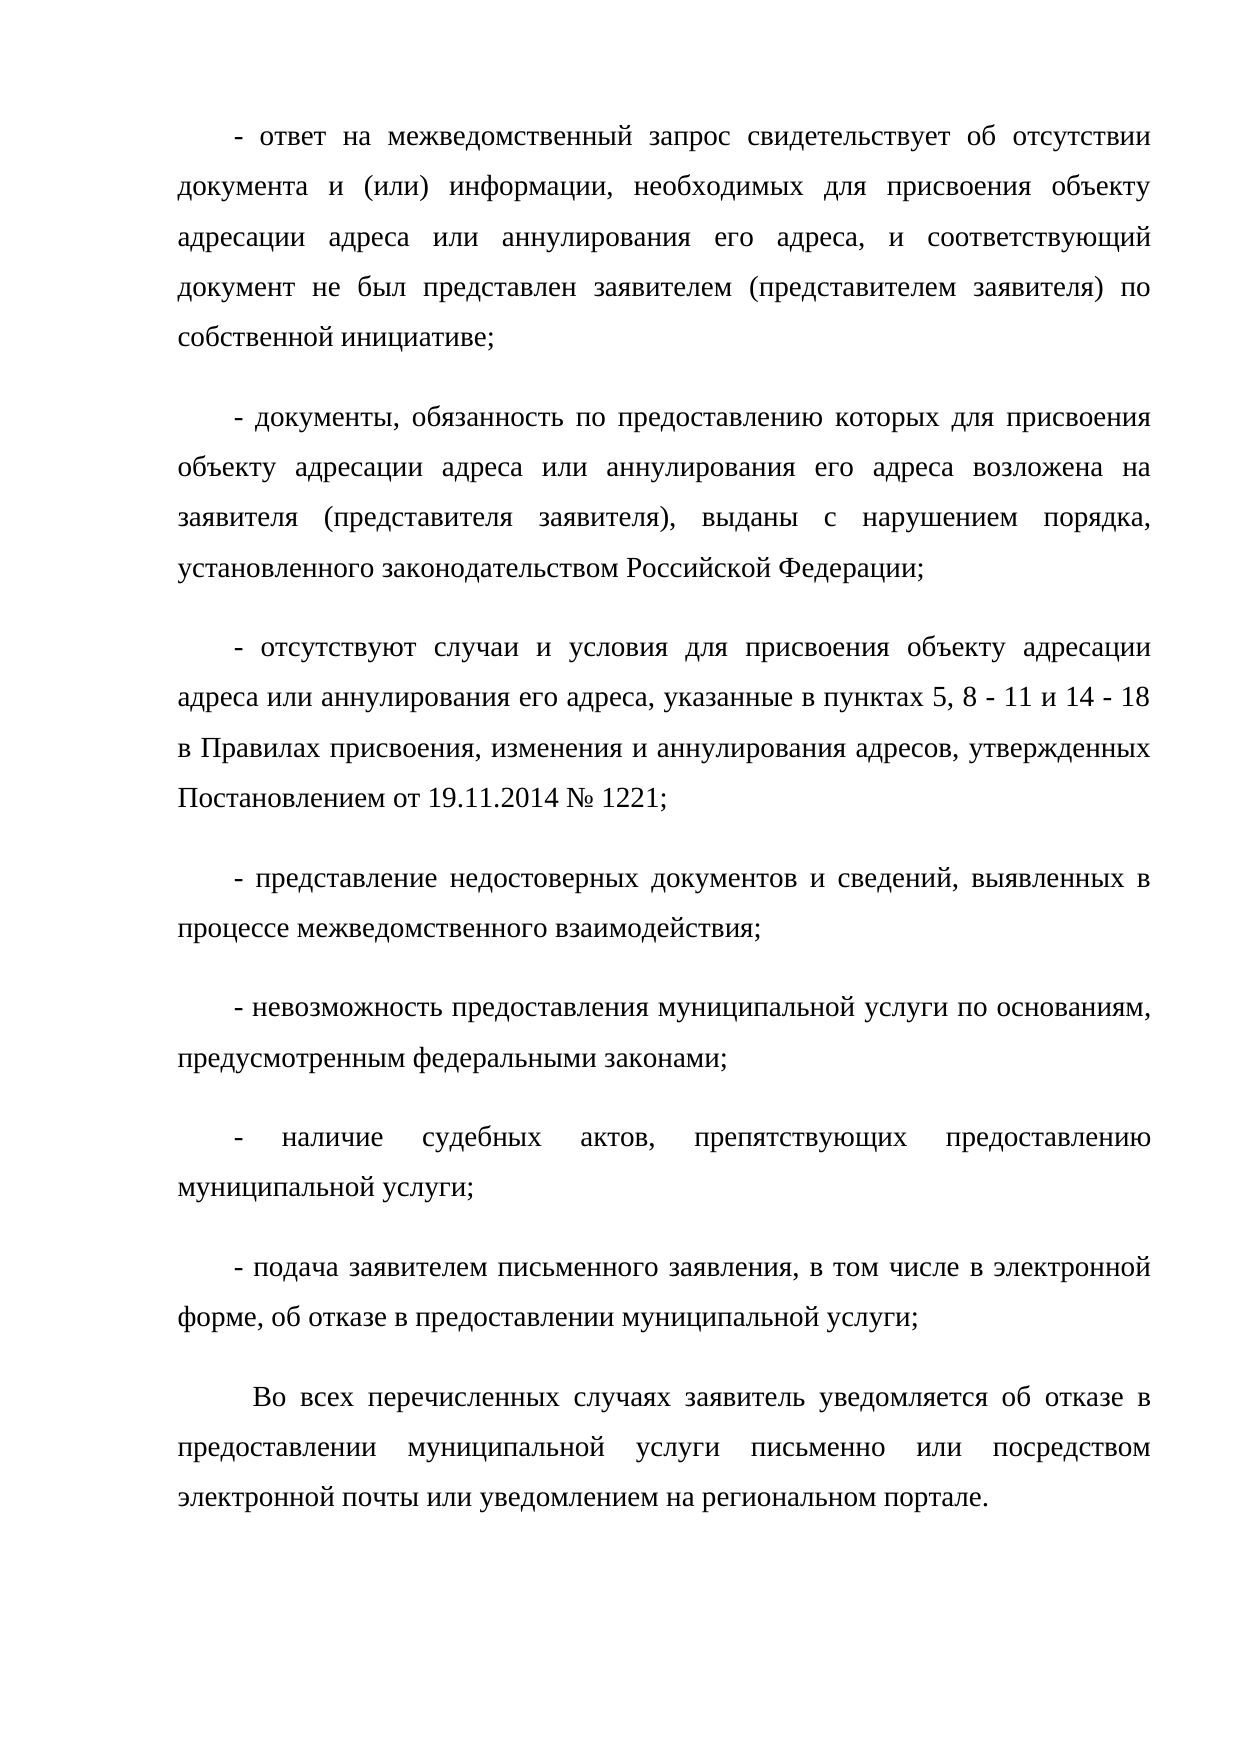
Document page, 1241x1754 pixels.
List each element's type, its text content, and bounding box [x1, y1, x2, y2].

text - ответ на межведомственный запрос свидетельствует об отсутствии документа и (или) информации, необходимых для присвоения объекту адресации адреса или аннулирования его адреса, и соответствующий документ не был представлен заявителем (представителем заявителя) по собственной инициативе; [177, 118, 1152, 353]
text - невозможность предоставления муниципальной услуги по основаниям, предусмотренным федеральными законами; [177, 989, 1152, 1073]
text - наличие судебных актов, препятствующих предоставлению муниципальной услуги; [177, 1119, 1152, 1203]
text - документы, обязанность по предоставлению которых для присвоения объекту адресации адреса или аннулирования его адреса возложена на заявителя (представителя заявителя), выданы с нарушением порядка, установленного законодательством Российской Федерации; [177, 399, 1152, 583]
text - представление недостоверных документов и сведений, выявленных в процессе межведомственного взаимодействия; [177, 860, 1152, 943]
text - подача заявителем письменного заявления, в том числе в электронной форме, об отказе в предоставлении муниципальной услуги; [177, 1249, 1152, 1333]
text Во всех перечисленных случаях заявитель уведомляется об отказе в предоставлении муниципальной услуги письменно или посредством электронной почты или уведомлением на региональном портале. [177, 1379, 1152, 1513]
text - отсутствуют случаи и условия для присвоения объекту адресации адреса или аннулирования его адреса, указанные в пунктах 5, 8 - 11 и 14 - 18 в Правилах присвоения, изменения и аннулирования адресов, утвержденных Постановлением от 19.11.2014 № 1221; [177, 629, 1152, 814]
